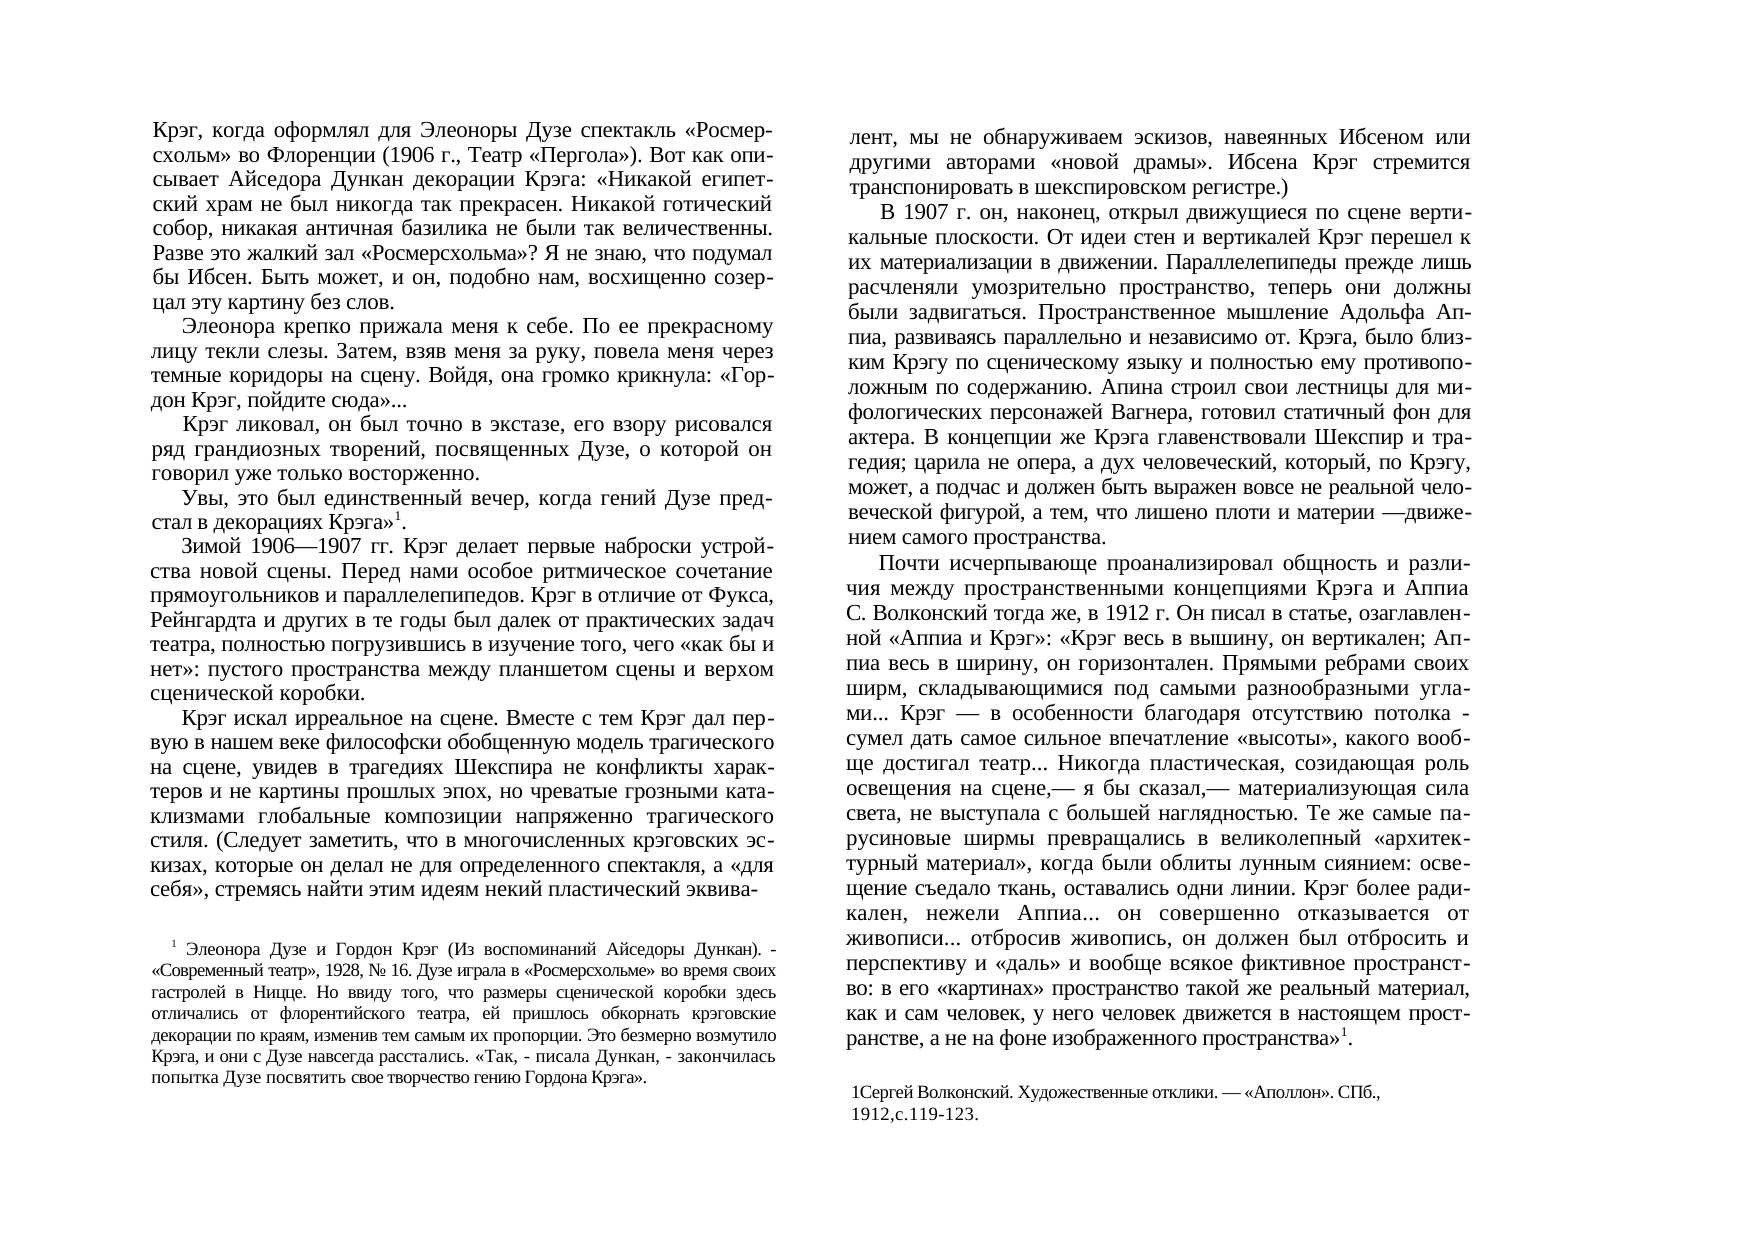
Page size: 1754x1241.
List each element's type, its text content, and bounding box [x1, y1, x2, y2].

text 1 Элеонора Дузе и Гордон Крэг (Из воспоминаний Айседоры Дункан). - «Современный театр», 1928, № 16. Дузе играла в «Росмерсхольме» во время своих гастролей в Ницце. Но ввиду того, что размеры сценической коробки здесь отличались от флорентийского театра, ей пришлось обкорнать крэговские декорации по краям, изменив тем самым их пропорции. Это безмерно возмутило Крэга, и они с Дузе навсегда расстались. «Так, - писала Дункан, - закончилась попытка Дузе посвятить свое творчество гению Гордона Крэга». [151, 938, 776, 1088]
text Элеонора крепко прижала меня к себе. По ее прекрасному лицу текли слезы. Затем, взяв меня за руку, повела меня через темные коридоры на сцену. Войдя, она громко крикнула: «Гордон Крэг, пойдите сюда»... [151, 314, 774, 412]
text Почти исчерпывающе проанализировал общность и различия между пространственными концепциями Крэга и Аппиа С. Волконский тогда же, в 1912 г. Он писал в статье, озаглавленной «Аппиа и Крэг»: «Крэг весь в вышину, он вертикален; Аппиа весь в ширину, он горизонтален. Прямыми ребрами своих ширм, складывающимися под самыми разнообразными углами... Крэг — в особенности благодаря отсутствию потолка -сумел дать самое сильное впечатление «высоты», какого вообще достигал театр... Никогда пластическая, созидающая роль освещения на сцене,— я бы сказал,— материализующая сила света, не выступала с большей наглядностью. Те же самые парусиновые ширмы превращались в великолепный «архитектурный материал», когда были облиты лунным сиянием: освещение съедало ткань, оставались одни линии. Крэг более радикален, нежели Аппиа... он совершенно отказывается от живописи... отбросив живопись, он должен был отбросить и перспективу и «даль» и вообще всякое фиктивное пространство: в его «картинах» пространство такой же реальный материал, как и сам человек, у него человек движется в настоящем пространстве, а не на фоне изображенного пространства»1. [846, 550, 1470, 1050]
text Зимой 1906—1907 гг. Крэг делает первые наброски устройства новой сцены. Перед нами особое ритмическое сочетание прямоугольников и параллелепипедов. Крэг в отличие от Фукса, Рейнгардта и других в те годы был далек от практических задач театра, полностью погрузившись в изучение того, чего «как бы и нет»: пустого пространства между планшетом сцены и верхом сценической коробки. [150, 534, 774, 706]
text Крэг искал ирреальное на сцене. Вместе с тем Крэг дал первую в нашем веке философски обобщенную модель трагического на сцене, увидев в трагедиях Шекспира не конфликты характеров и не картины прошлых эпох, но чреватые грозными катаклизмами глобальные композиции напряженно трагического стиля. (Следует заметить, что в многочисленных крэговских эскизах, которые он делал не для определенного спектакля, а «для себя», стремясь найти этим идеям некий пластический эквива- [150, 706, 774, 902]
text Крэг, когда оформлял для Элеоноры Дузе спектакль «Росмер-схольм» во Флоренции (1906 г., Театр «Пергола»). Вот как описывает Айседора Дункан декорации Крэга: «Никакой египетский храм не был никогда так прекрасен. Никакой готический собор, никакая античная базилика не были так величественны. Разве это жалкий зал «Росмерсхольма»? Я не знаю, что подумал бы Ибсен. Быть может, и он, подобно нам, восхищенно созерцал эту картину без слов. [152, 118, 773, 314]
text Крэг ликовал, он был точно в экстазе, его взору рисовался ряд грандиозных творений, посвященных Дузе, о которой он говорил уже только восторженно. [151, 412, 773, 485]
text В 1907 г. он, наконец, открыл движущиеся по сцене вертикальные плоскости. От идеи стен и вертикалей Крэг перешел к их материализации в движении. Параллелепипеды прежде лишь расчленяли умозрительно пространство, теперь они должны были задвигаться. Пространственное мышление Адольфа Ап-пиа, развиваясь параллельно и независимо от. Крэга, было близким Крэгу по сценическому языку и полностью ему противоположным по содержанию. Апина строил свои лестницы для мифологических персонажей Вагнера, готовил статичный фон для актера. В концепции же Крэга главенствовали Шекспир и трагедия; царила не опера, а дух человеческий, который, по Крэгу, может, а подчас и должен быть выражен вовсе не реальной человеческой фигурой, а тем, что лишено плоти и материи —движением самого пространства. [848, 200, 1472, 550]
text лент, мы не обнаруживаем эскизов, навеянных Ибсеном или другими авторами «новой драмы». Ибсена Крэг стремится транспонировать в шекспировском регистре.) [849, 125, 1471, 200]
text 1Сергей Волконский. Художественные отклики. — «Аполлон». СПб., 1912,с.119-123. [851, 1082, 1472, 1124]
text Увы, это был единственный вечер, когда гений Дузе предстал в декорациях Крэга»1. [151, 485, 772, 534]
